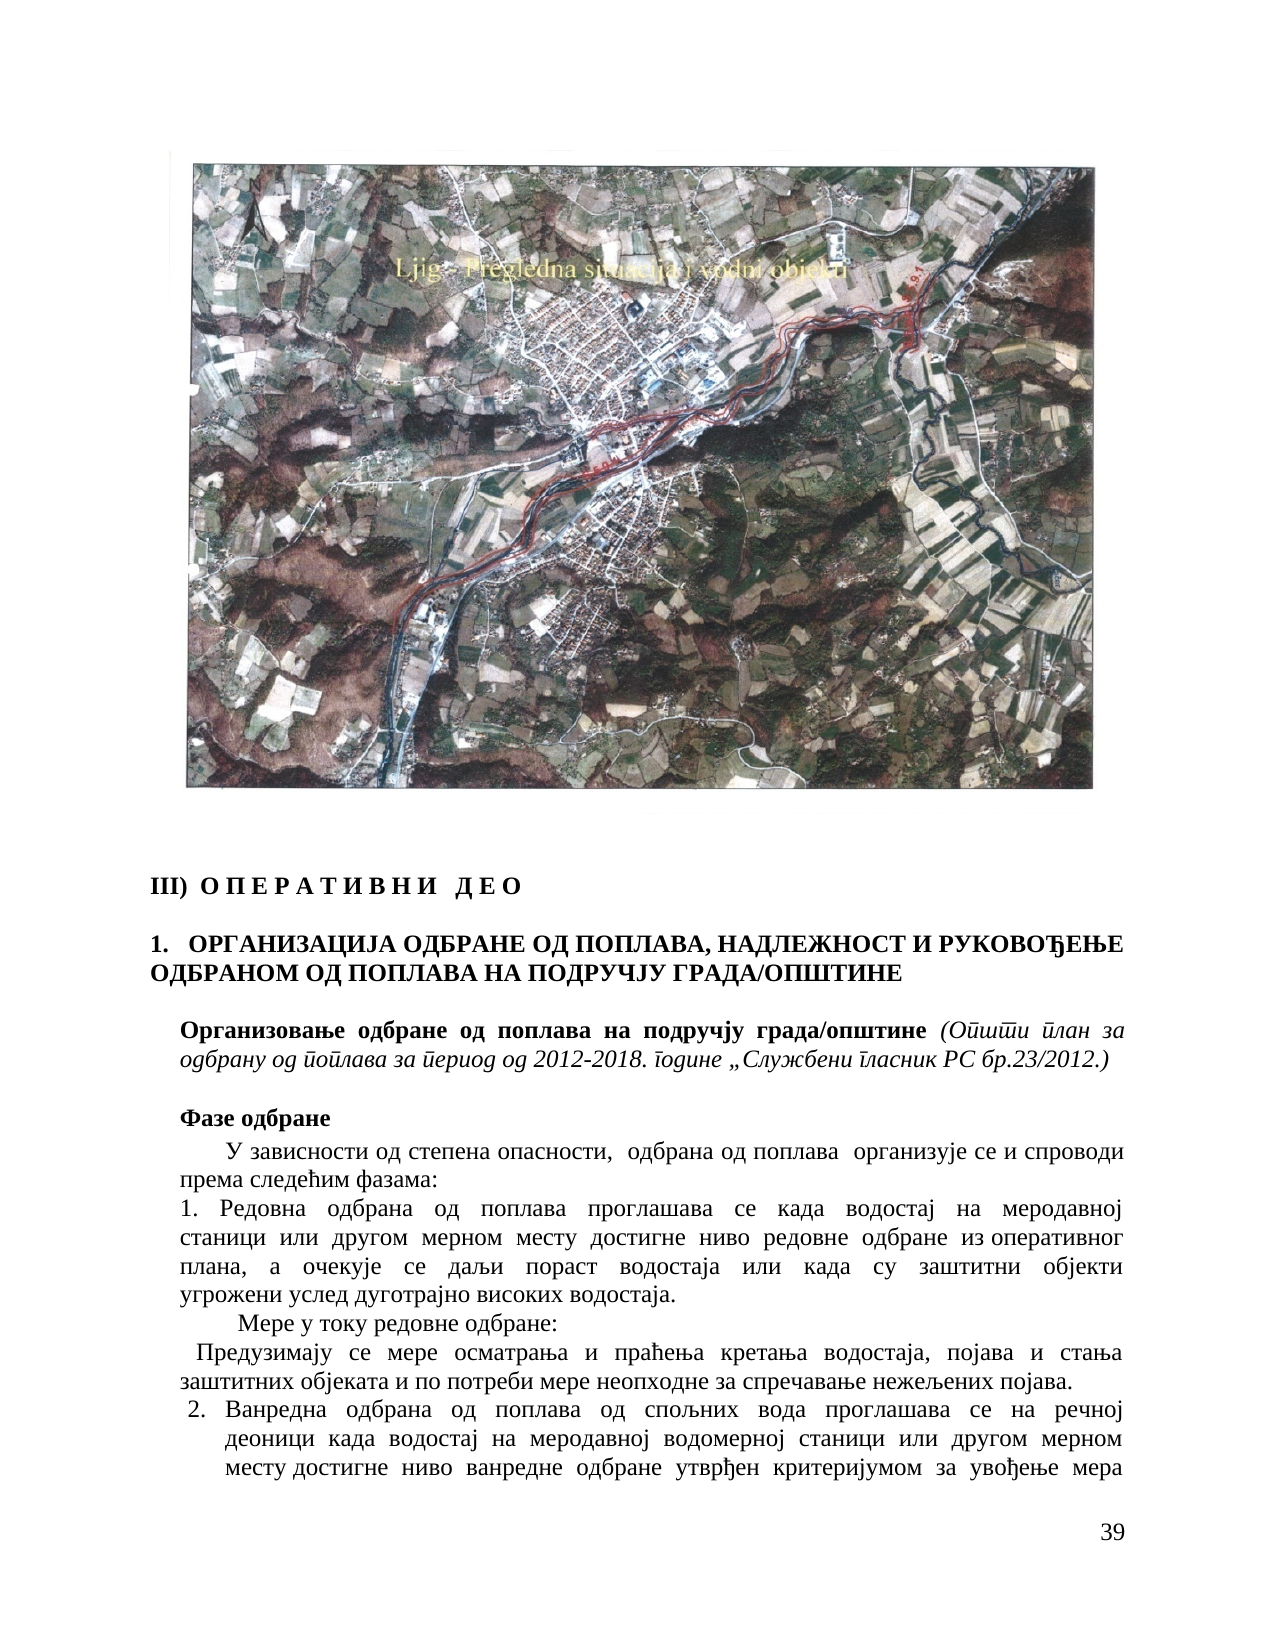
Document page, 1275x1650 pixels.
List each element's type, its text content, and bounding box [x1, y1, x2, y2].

text Мере у току редовне одбране: [179, 1308, 1125, 1337]
text III) О П Е Р А Т И В Н И Д Е О [150, 871, 1125, 900]
text 1. Редовна одбрана од поплава проглашава се када водостај на меродавној станици или другом мерном месту достигне ниво редовне одбране из оперативног плана, а очекује се даљи пораст водостаја или када су заштитни објекти угрожени услед дуготрајно високих водостаја. [179, 1193, 1125, 1308]
text Фазе одбране [179, 1103, 1125, 1132]
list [187, 1394, 1125, 1481]
text Предузимају се мере осматрања и праћења кретања водостаја, појава и стања заштитних објеката и по потреби мере неопходне за спречавање нежељених појава. [179, 1337, 1125, 1394]
text Организовање одбране од поплава на подручју града/општине (Општи план за одбрану од поплава за период од 2012-2018. годинe „Службени гласник РС бр.23/2012.) [179, 1015, 1125, 1073]
picture [168, 150, 1107, 814]
text 1. ОРГАНИЗАЦИЈА ОДБРАНЕ ОД ПОПЛАВА, НАДЛЕЖНОСТ И РУКОВОЂЕЊЕ ОДБРАНОМ ОД ПОПЛАВА НА ПОДРУЧЈУ ГРАДА/ОПШТИНЕ [150, 929, 1125, 986]
text У зависности од степена опасности, одбрана од поплава организује се и спроводи према следећим фазама: [179, 1136, 1125, 1193]
